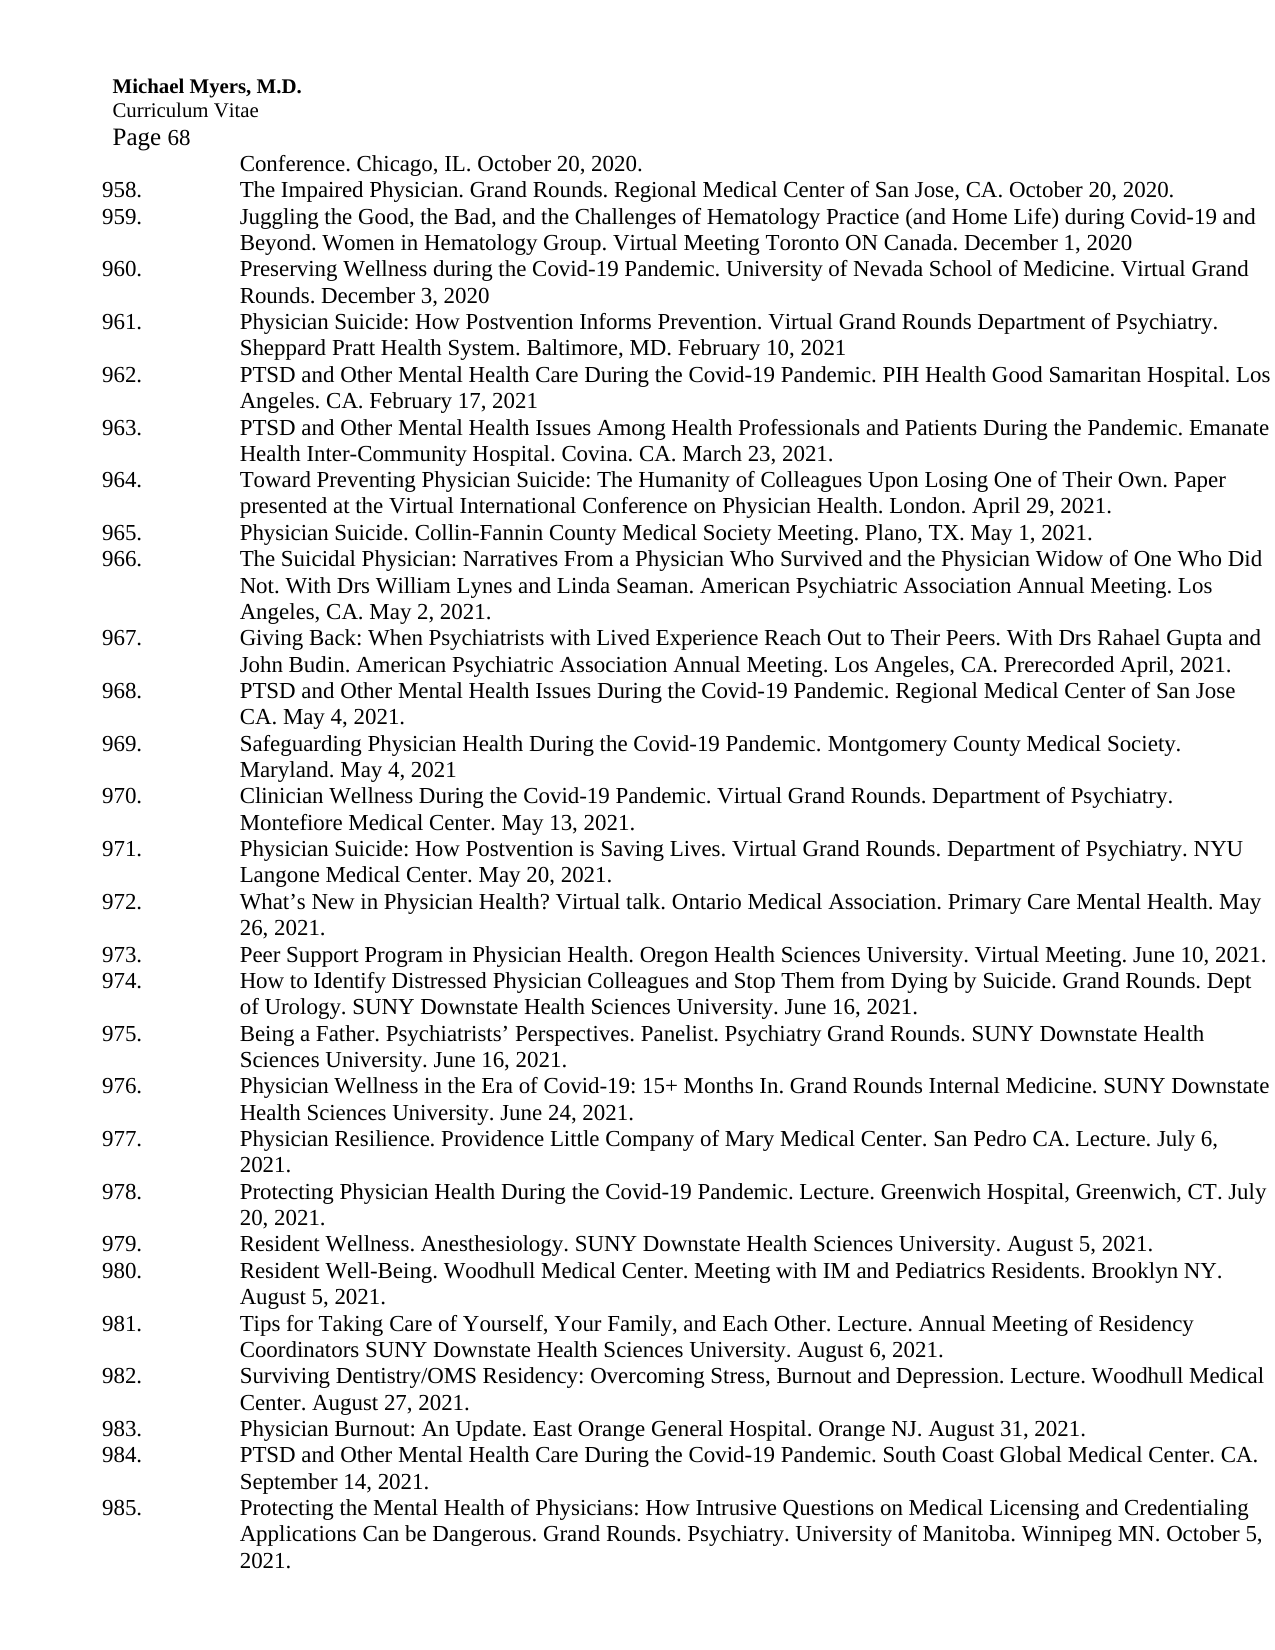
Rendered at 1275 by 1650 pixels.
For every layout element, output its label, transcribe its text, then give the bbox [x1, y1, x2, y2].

list Physician Suicide. Collin-Fannin County Medical Society Meeting. Plano, TX. May 1, 2021. [102, 519, 1273, 545]
list Juggling the Good, the Bad, and the Challenges of Hematology Practice (and Home Life) during Covid-19 and Beyond. Women in Hematology Group. Virtual Meeting Toronto ON Canada. December 1, 2020 [102, 203, 1273, 255]
list Physician Burnout: An Update. East Orange General Hospital. Orange NJ. August 31, 2021. [102, 1415, 1273, 1441]
list Physician Wellness in the Era of Covid-19: 15+ Months In. Grand Rounds Internal Medicine. SUNY Downstate Health Sciences University. June 24, 2021. [102, 1072, 1273, 1125]
list Safeguarding Physician Health During the Covid-19 Pandemic. Montgomery County Medical Society. Maryland. May 4, 2021 [102, 730, 1273, 782]
list Resident Wellness. Anesthesiology. SUNY Downstate Health Sciences University. August 5, 2021. [102, 1231, 1273, 1257]
list Being a Father. Psychiatrists’ Perspectives. Panelist. Psychiatry Grand Rounds. SUNY Downstate Health Sciences University. June 16, 2021. [102, 1020, 1273, 1072]
list Protecting the Mental Health of Physicians: How Intrusive Questions on Medical Licensing and Credentialing Applications Can be Dangerous. Grand Rounds. Psychiatry. University of Manitoba. Winnipeg MN. October 5, 2021. [102, 1494, 1273, 1573]
list Protecting Physician Health During the Covid-19 Pandemic. Lecture. Greenwich Hospital, Greenwich, CT. July 20, 2021. [102, 1178, 1273, 1231]
list What’s New in Physician Health? Virtual talk. Ontario Medical Association. Primary Care Mental Health. May 26, 2021. [102, 888, 1273, 941]
list Physician Resilience. Providence Little Company of Mary Medical Center. San Pedro CA. Lecture. July 6, 2021. [102, 1125, 1273, 1178]
list Surviving Dentistry/OMS Residency: Overcoming Stress, Burnout and Depression. Lecture. Woodhull Medical Center. August 27, 2021. [102, 1362, 1273, 1415]
list Resident Well-Being. Woodhull Medical Center. Meeting with IM and Pediatrics Residents. Brooklyn NY. August 5, 2021. [102, 1257, 1273, 1309]
list Giving Back: When Psychiatrists with Lived Experience Reach Out to Their Peers. With Drs Rahael Gupta and John Budin. American Psychiatric Association Annual Meeting. Los Angeles, CA. Prerecorded April, 2021. [102, 624, 1273, 677]
list Peer Support Program in Physician Health. Oregon Health Sciences University. Virtual Meeting. June 10, 2021. [102, 941, 1273, 967]
list How to Identify Distressed Physician Colleagues and Stop Them from Dying by Suicide. Grand Rounds. Dept of Urology. SUNY Downstate Health Sciences University. June 16, 2021. [102, 967, 1273, 1020]
list Physician Suicide: How Postvention is Saving Lives. Virtual Grand Rounds. Department of Psychiatry. NYU Langone Medical Center. May 20, 2021. [102, 835, 1273, 888]
list PTSD and Other Mental Health Care During the Covid-19 Pandemic. PIH Health Good Samaritan Hospital. Los Angeles. CA. February 17, 2021 [102, 361, 1273, 413]
list PTSD and Other Mental Health Care During the Covid-19 Pandemic. South Coast Global Medical Center. CA. September 14, 2021. [102, 1441, 1273, 1494]
list PTSD and Other Mental Health Issues Among Health Professionals and Patients During the Pandemic. Emanate Health Inter-Community Hospital. Covina. CA. March 23, 2021. [102, 413, 1273, 466]
list Preserving Wellness during the Covid-19 Pandemic. University of Nevada School of Medicine. Virtual Grand Rounds. December 3, 2020 [102, 255, 1273, 308]
list Toward Preventing Physician Suicide: The Humanity of Colleagues Upon Losing One of Their Own. Paper presented at the Virtual International Conference on Physician Health. London. April 29, 2021. [102, 466, 1273, 519]
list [102, 150, 1273, 176]
list PTSD and Other Mental Health Issues During the Covid-19 Pandemic. Regional Medical Center of San Jose CA. May 4, 2021. [102, 677, 1273, 730]
list Tips for Taking Care of Yourself, Your Family, and Each Other. Lecture. Annual Meeting of Residency Coordinators SUNY Downstate Health Sciences University. August 6, 2021. [102, 1309, 1273, 1362]
list Clinician Wellness During the Covid-19 Pandemic. Virtual Grand Rounds. Department of Psychiatry. Montefiore Medical Center. May 13, 2021. [102, 782, 1273, 835]
list The Impaired Physician. Grand Rounds. Regional Medical Center of San Jose, CA. October 20, 2020. [102, 176, 1273, 203]
list The Suicidal Physician: Narratives From a Physician Who Survived and the Physician Widow of One Who Did Not. With Drs William Lynes and Linda Seaman. American Psychiatric Association Annual Meeting. Los Angeles, CA. May 2, 2021. [102, 545, 1273, 624]
list Physician Suicide: How Postvention Informs Prevention. Virtual Grand Rounds Department of Psychiatry. Sheppard Pratt Health System. Baltimore, MD. February 10, 2021 [102, 308, 1273, 361]
